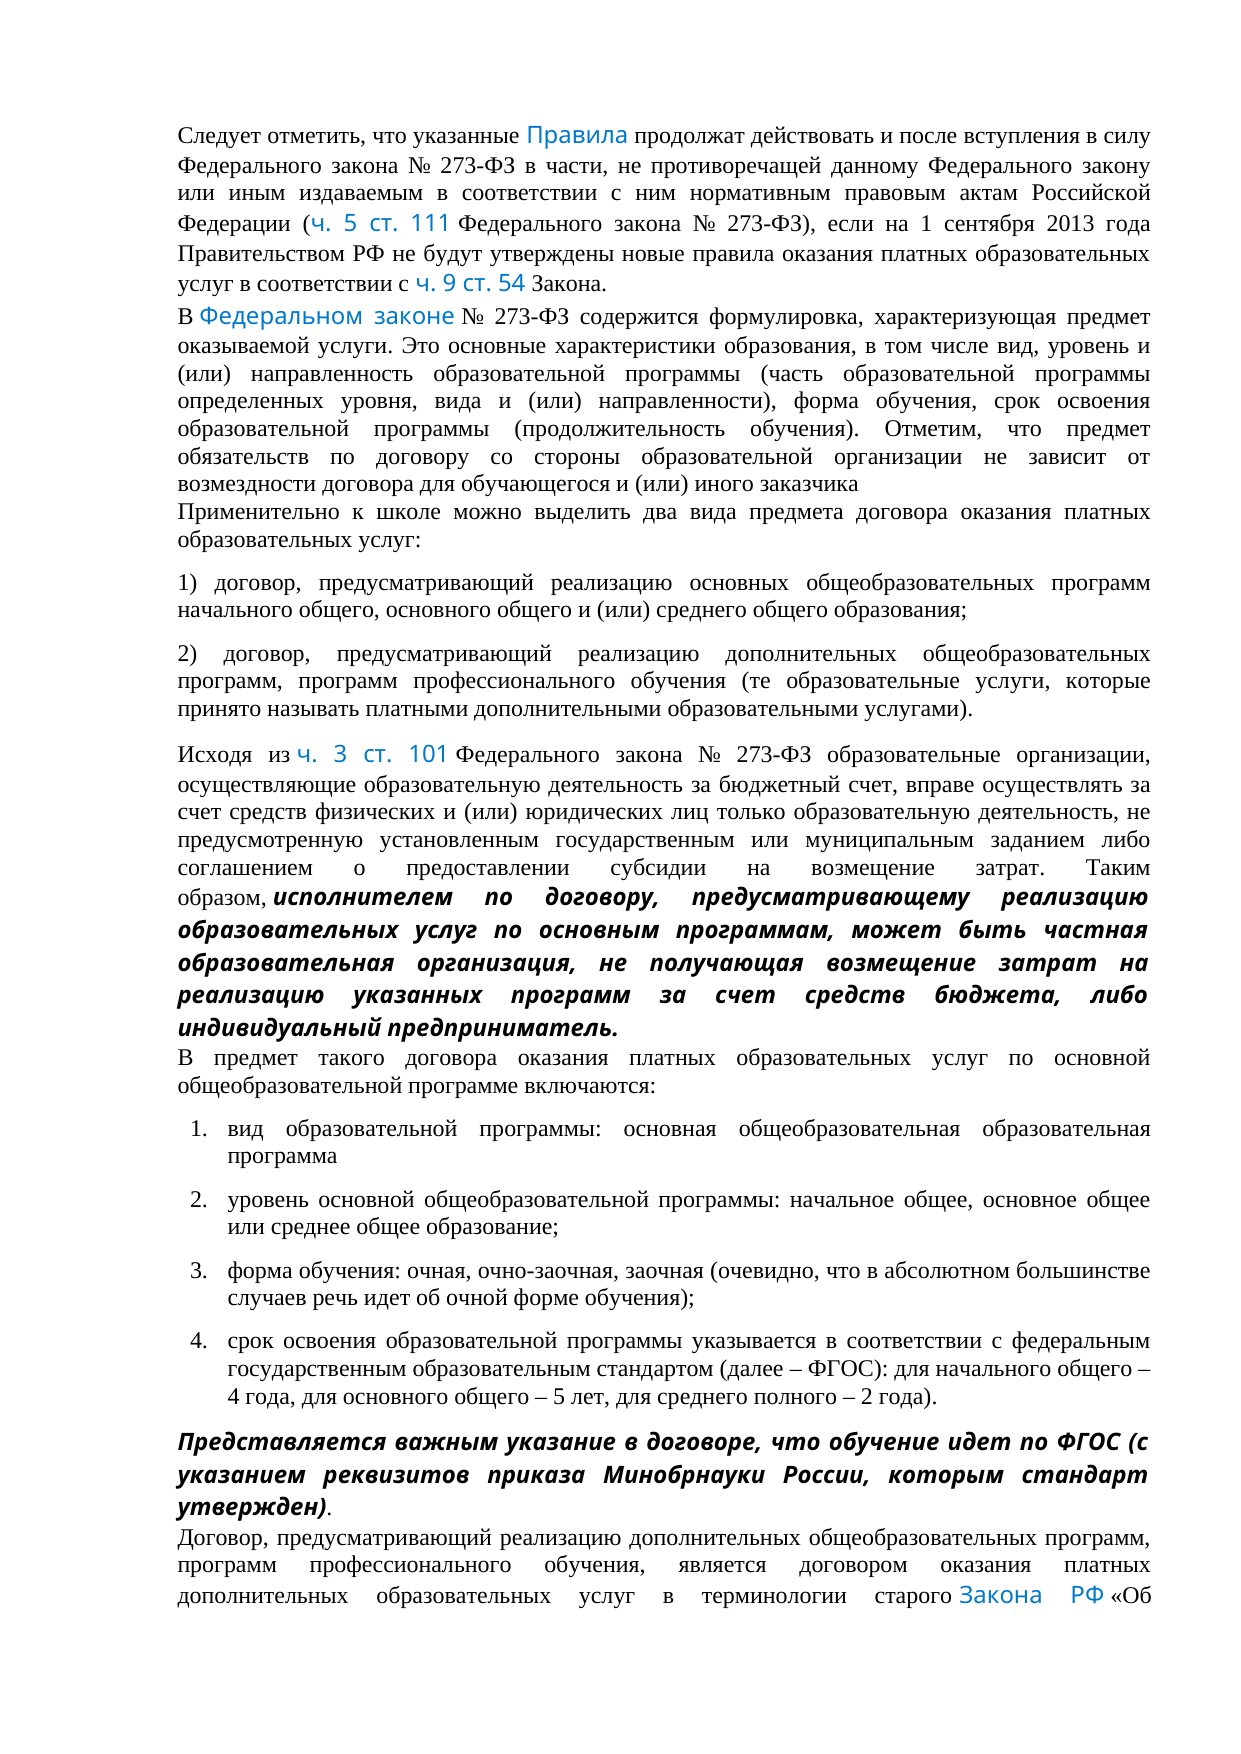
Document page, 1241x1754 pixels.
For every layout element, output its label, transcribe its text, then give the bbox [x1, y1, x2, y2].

list срок освоения образовательной программы указывается в соответствии с федеральным государственным образовательным стандартом (далее – ФГОС): для начального общего – 4 года, для основного общего – 5 лет, для среднего полного – 2 года). [190, 1326, 1152, 1409]
text 1) договор, предусматривающий реализацию основных общеобразовательных программ начального общего, основного общего и (или) среднего общего образования; [177, 568, 1152, 623]
list форма обучения: очная, очно-заочная, заочная (очевидно, что в абсолютном большинстве случаев речь идет об очной форме обучения); [190, 1256, 1152, 1311]
text Исходя из ч. 3 ст. 101 Федерального закона № 273-ФЗ образовательные организации, осуществляющие образовательную деятельность за бюджетный счет, вправе осуществлять за счет средств физических и (или) юридических лиц только образовательную деятельность, не предусмотренную установленным государственным или муниципальным заданием либо соглашением о предоставлении субсидии на возмещение затрат. Таким образом, исполнителем по договору, предусматривающему реализацию образовательных услуг по основным программам, может быть частная образовательная организация, не получающая возмещение затрат на реализацию указанных программ за счет средств бюджета, либо индивидуальный предприниматель. [177, 737, 1152, 1043]
text В предмет такого договора оказания платных образовательных услуг по основной общеобразовательной программе включаются: [177, 1043, 1152, 1098]
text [177, 1523, 1152, 1611]
list уровень основной общеобразовательной программы: начальное общее, основное общее или среднее общее образование; [190, 1185, 1152, 1240]
list вид образовательной программы: основная общеобразовательная образовательная программа [190, 1114, 1152, 1169]
text В Федеральном законе № 273-ФЗ содержится формулировка, характеризующая предмет оказываемой услуги. Это основные характеристики образования, в том числе вид, уровень и (или) направленность образовательной программы (часть образовательной программы определенных уровня, вида и (или) направленности), форма обучения, срок освоения образовательной программы (продолжительность обучения). Отметим, что предмет обязательств по договору со стороны образовательной организации не зависит от возмездности договора для обучающегося и (или) иного заказчика [177, 299, 1152, 497]
text Представляется важным указание в договоре, что обучение идет по ФГОС (с указанием реквизитов приказа Минобрнауки России, которым стандарт утвержден). [177, 1425, 1152, 1523]
text 2) договор, предусматривающий реализацию дополнительных общеобразовательных программ, программ профессионального обучения (те образовательные услуги, которые принято называть платными дополнительными образовательными услугами). [177, 639, 1152, 721]
text Следует отметить, что указанные Правила продолжат действовать и после вступления в силу Федерального закона № 273-ФЗ в части, не противоречащей данному Федерального закону или иным издаваемым в соответствии с ним нормативным правовым актам Российской Федерации (ч. 5 ст. 111 Федерального закона № 273-ФЗ), если на 1 сентября 2013 года Правительством РФ не будут утверждены новые правила оказания платных образовательных услуг в соответствии с ч. 9 ст. 54 Закона. [177, 118, 1152, 299]
text Применительно к школе можно выделить два вида предмета договора оказания платных образовательных услуг: [177, 497, 1152, 552]
